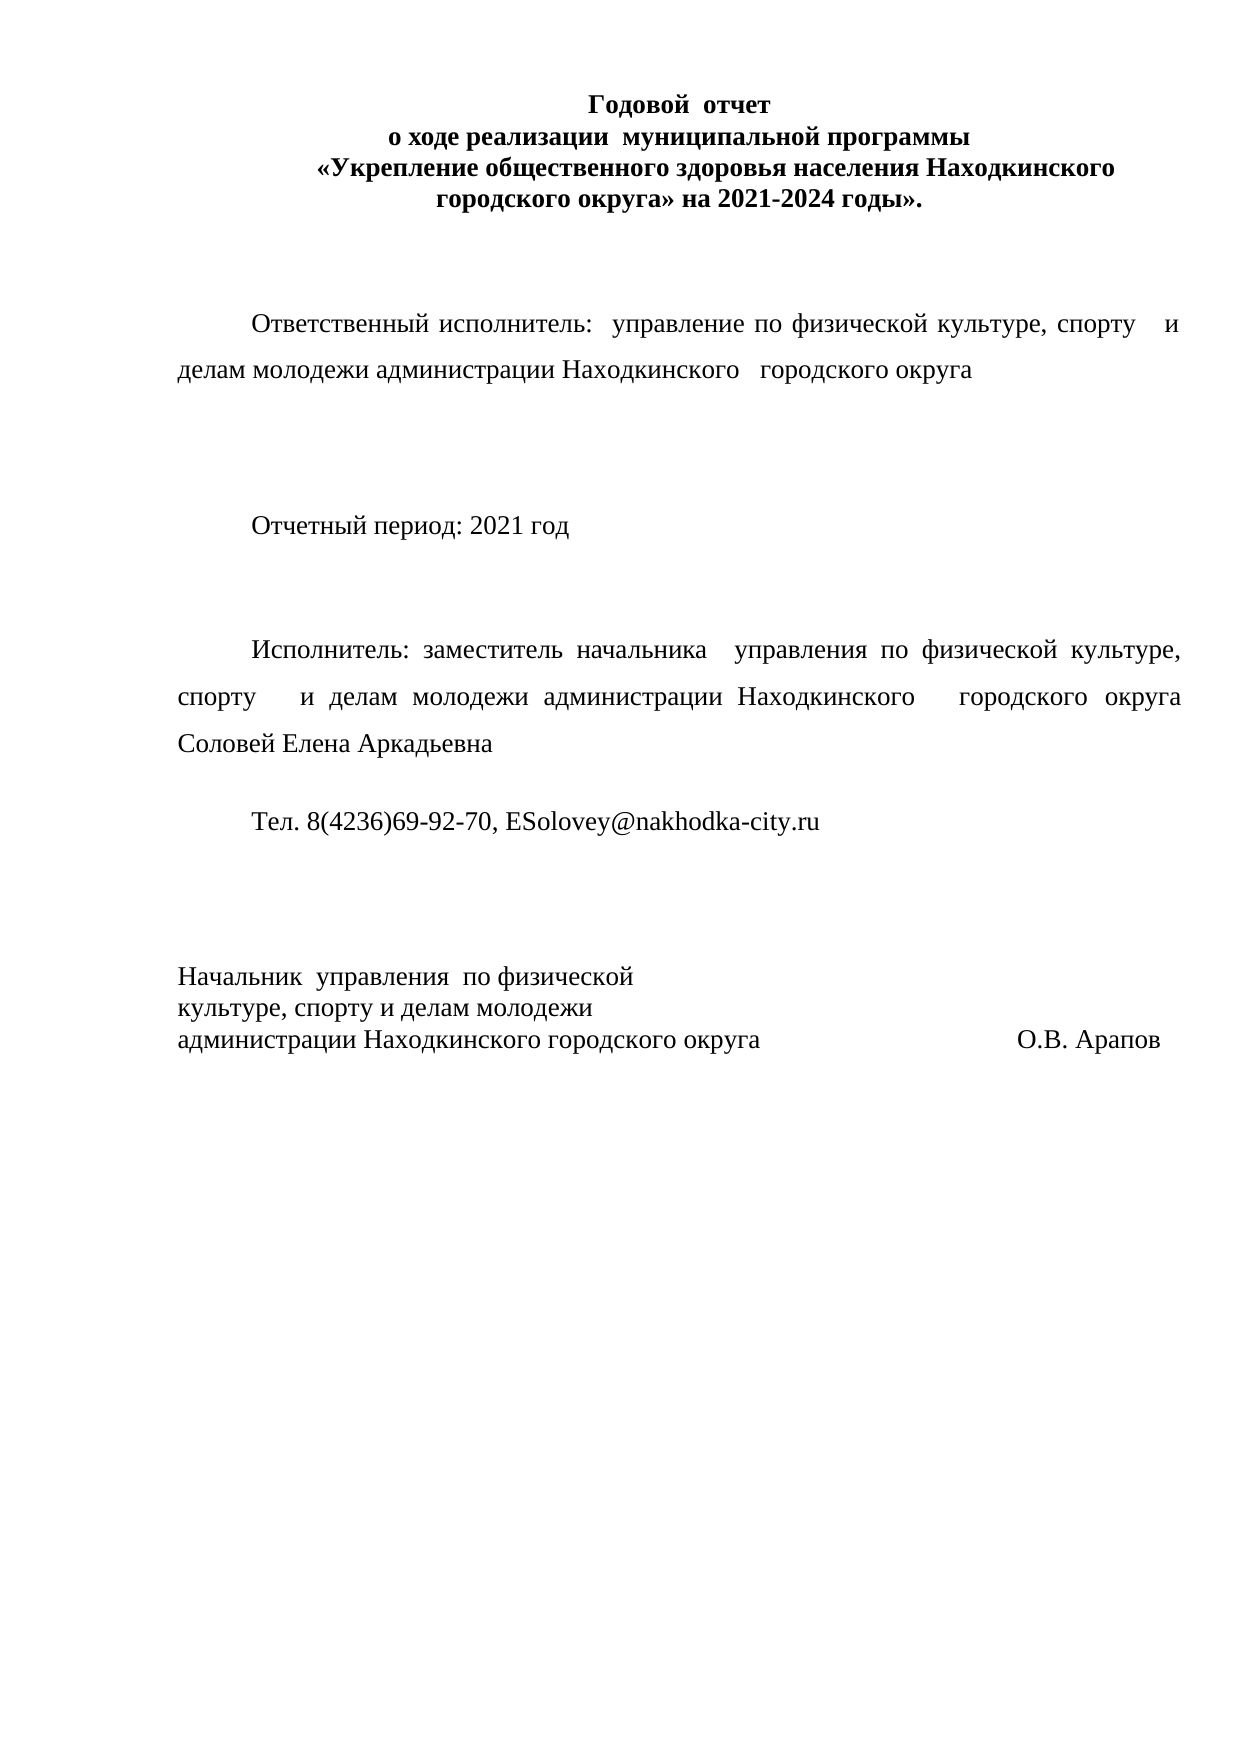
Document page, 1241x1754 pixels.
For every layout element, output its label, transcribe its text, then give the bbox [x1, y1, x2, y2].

text культуре, спорту и делам молодежи [177, 992, 1181, 1023]
text Годовой отчет [177, 89, 1181, 120]
text Отчетный период: 2021 год [177, 509, 1181, 540]
text Тел. 8(4236)69-92-70, ESolovey@nakhodka-city.ru [177, 805, 1181, 836]
text Исполнитель: заместитель начальника управления по физической культуре, спорту и делам молодежи администрации Находкинского городского округа Соловей Елена Аркадьевна [177, 633, 1181, 758]
text «Укрепление общественного здоровья населения Находкинского городского округа» на 2021-2024 годы». [177, 151, 1181, 213]
text Ответственный исполнитель: управление по физической культуре, спорту и делам молодежи администрации Находкинского городского округа [177, 307, 1181, 384]
text администрации Находкинского городского округа О.В. Арапов [177, 1023, 1181, 1054]
text Начальник управления по физической [177, 960, 1181, 992]
text о ходе реализации муниципальной программы [177, 120, 1181, 151]
